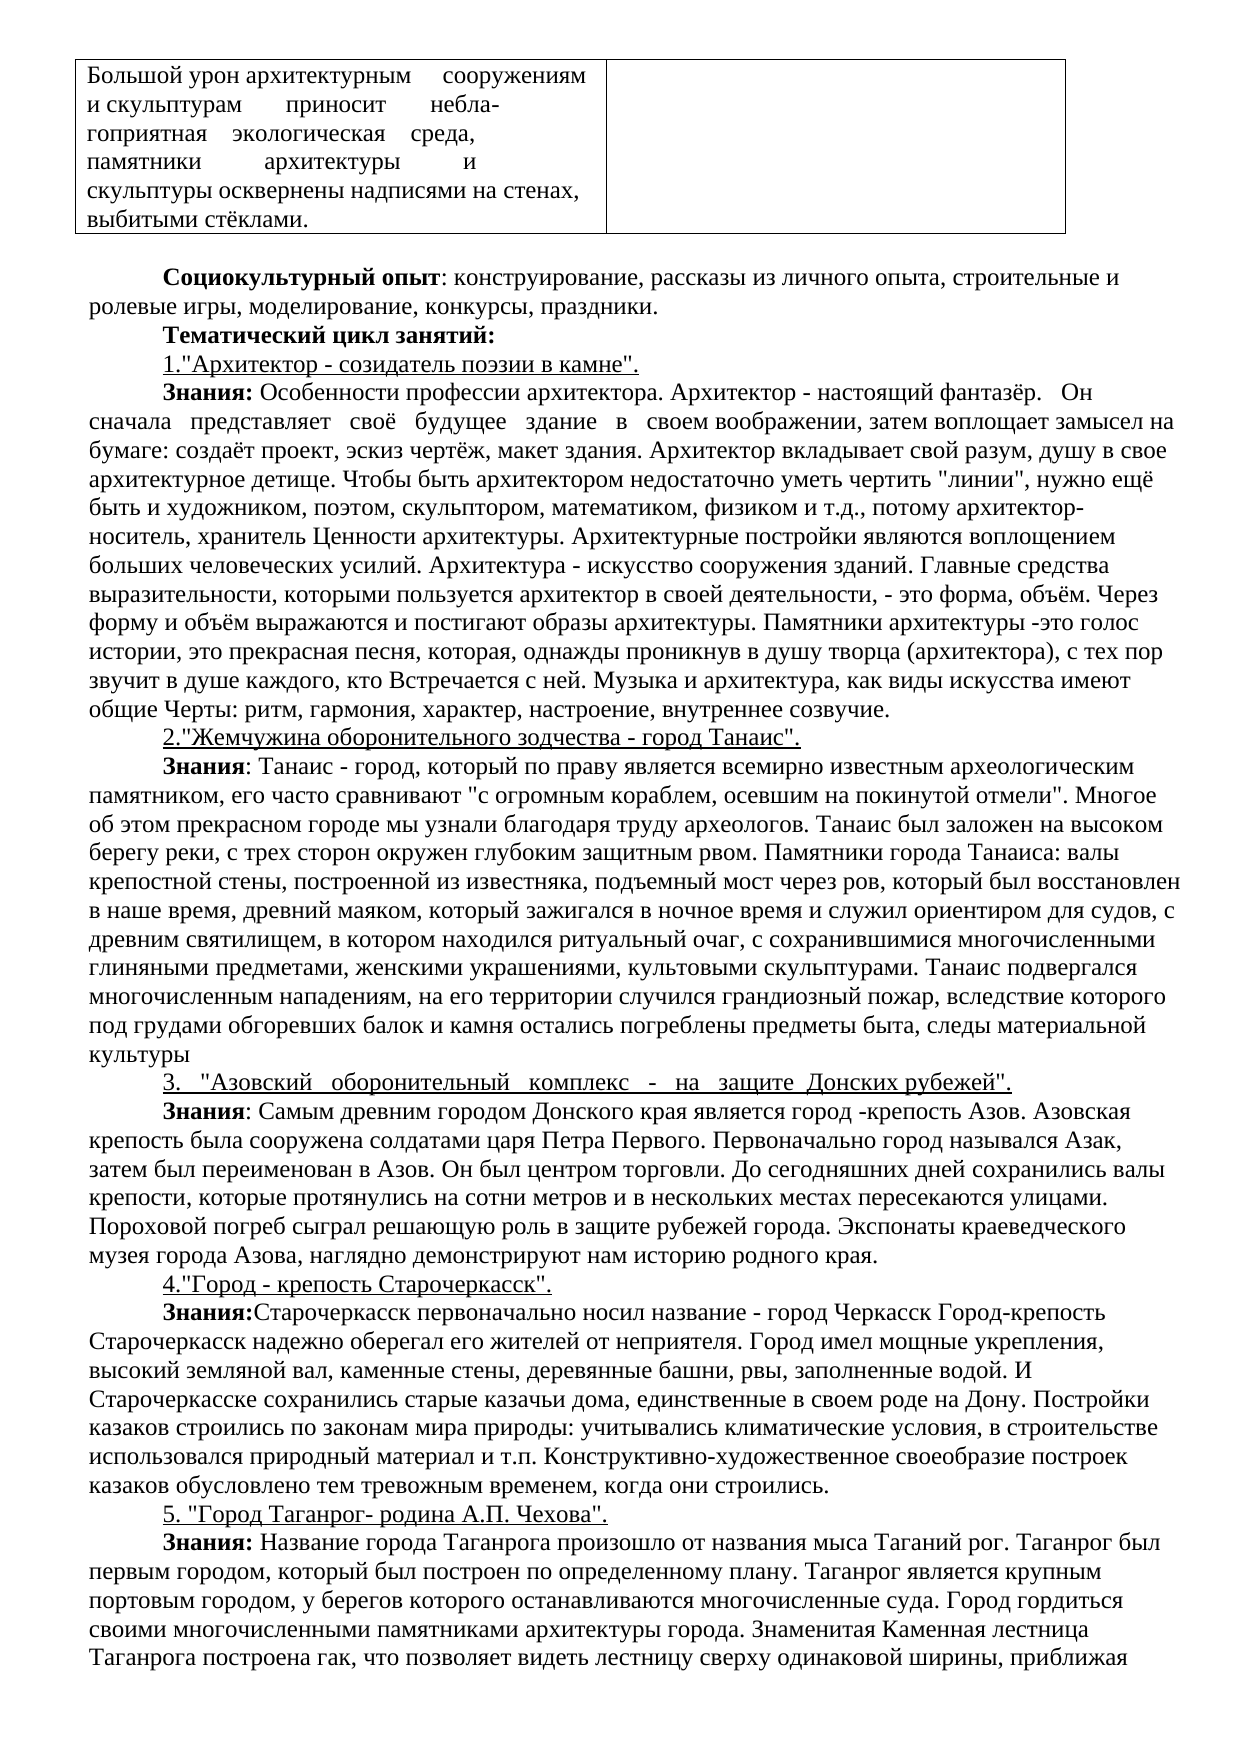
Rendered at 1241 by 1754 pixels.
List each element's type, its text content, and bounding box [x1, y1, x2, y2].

text 1."Архитектор - созидатель поэзии в камне". [89, 349, 1181, 377]
text 4."Город - крепость Старочеркасск". [89, 1269, 1181, 1297]
text Тематический цикл занятий: [89, 320, 1181, 349]
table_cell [607, 60, 1065, 233]
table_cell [76, 60, 606, 233]
text Социокультурный опыт: конструирование, рассказы из личного опыта, строительные и ролевые игры, моделирование, конкурсы, праздники. [89, 262, 1181, 320]
text 5. "Город Таганрог- родина А.П. Чехова". [89, 1499, 1181, 1527]
text Знания: Самым древним городом Донского края является город -крепость Азов. Азовская крепость была сооружена солдатами царя Петра Первого. Первоначально город назывался Азак, затем был переименован в Азов. Он был центром торговли. До сегодняшних дней сохранились валы крепости, которые протянулись на сотни метров и в нескольких местах пересекаются улицами. Пороховой погреб сыграл решающую роль в защите рубежей города. Экспонаты краеведческого музея города Азова, наглядно демонстрируют нам историю родного края. [89, 1096, 1181, 1269]
text Знания: Особенности профессии архитектора. Архитектор - настоящий фантазёр. Он сначала представляет своё будущее здание в своем воображении, затем воплощает замысел на бумаге: создаёт проект, эскиз чертёж, макет здания. Архитектор вкладывает свой разум, душу в свое архитектурное детище. Чтобы быть архитектором недостаточно уметь чертить "линии", нужно ещё быть и художником, поэтом, скульптором, математиком, физиком и т.д., потому архитектор-носитель, хранитель Ценности архитектуры. Архитектурные постройки являются воплощением больших человеческих усилий. Архитектура - искусство сооружения зданий. Главные средства выразительности, которыми пользуется архитектор в своей деятельности, - это форма, объём. Через форму и объём выражаются и постигают образы архитектуры. Памятники архитектуры -это голос истории, это прекрасная песня, которая, однажды проникнув в душу творца (архитектора), с тех пор звучит в душе каждого, кто Встречается с ней. Музыка и архитектура, как виды искусства имеют общие Черты: ритм, гармония, характер, настроение, внутреннее созвучие. [89, 377, 1181, 722]
text Знания:Старочеркасск первоначально носил название - город Черкасск Город-крепость Старочеркасск надежно оберегал его жителей от неприятеля. Город имел мощные укрепления, высокий земляной вал, каменные стены, деревянные башни, рвы, заполненные водой. И Старочеркасске сохранились старые казачьи дома, единственные в своем роде на Дону. Постройки казаков строились по законам мира природы: учитывались климатические условия, в строительстве использовался природный материал и т.п. Конструктивно-художественное своеобразие построек казаков обусловлено тем тревожным временем, когда они строились. [89, 1297, 1181, 1499]
text Знания: Танаис - город, который по праву является всемирно известным археологическим памятником, его часто сравнивают "с огромным кораблем, осевшим на покинутой отмели". Многое об этом прекрасном городе мы узнали благодаря труду археологов. Танаис был заложен на высоком берегу реки, с трех сторон окружен глубоким защитным рвом. Памятники города Танаиса: валы крепостной стены, построенной из известняка, подъемный мост через ров, который был восстановлен в наше время, древний маяком, который зажигался в ночное время и служил ориентиром для судов, с древним святилищем, в котором находился ритуальный очаг, с сохранившимися многочисленными глиняными предметами, женскими украшениями, культовыми скульптурами. Танаис подвергался многочисленным нападениям, на его территории случился грандиозный пожар, вследствие которого под грудами обгоревших балок и камня остались погреблены предметы быта, следы материальной культуры [89, 751, 1181, 1067]
text 3. "Азовский оборонительный комплекс - на защите Донских рубежей". [89, 1067, 1181, 1096]
text 2."Жемчужина оборонительного зодчества - город Танаис". [89, 722, 1181, 751]
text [89, 1527, 1181, 1671]
